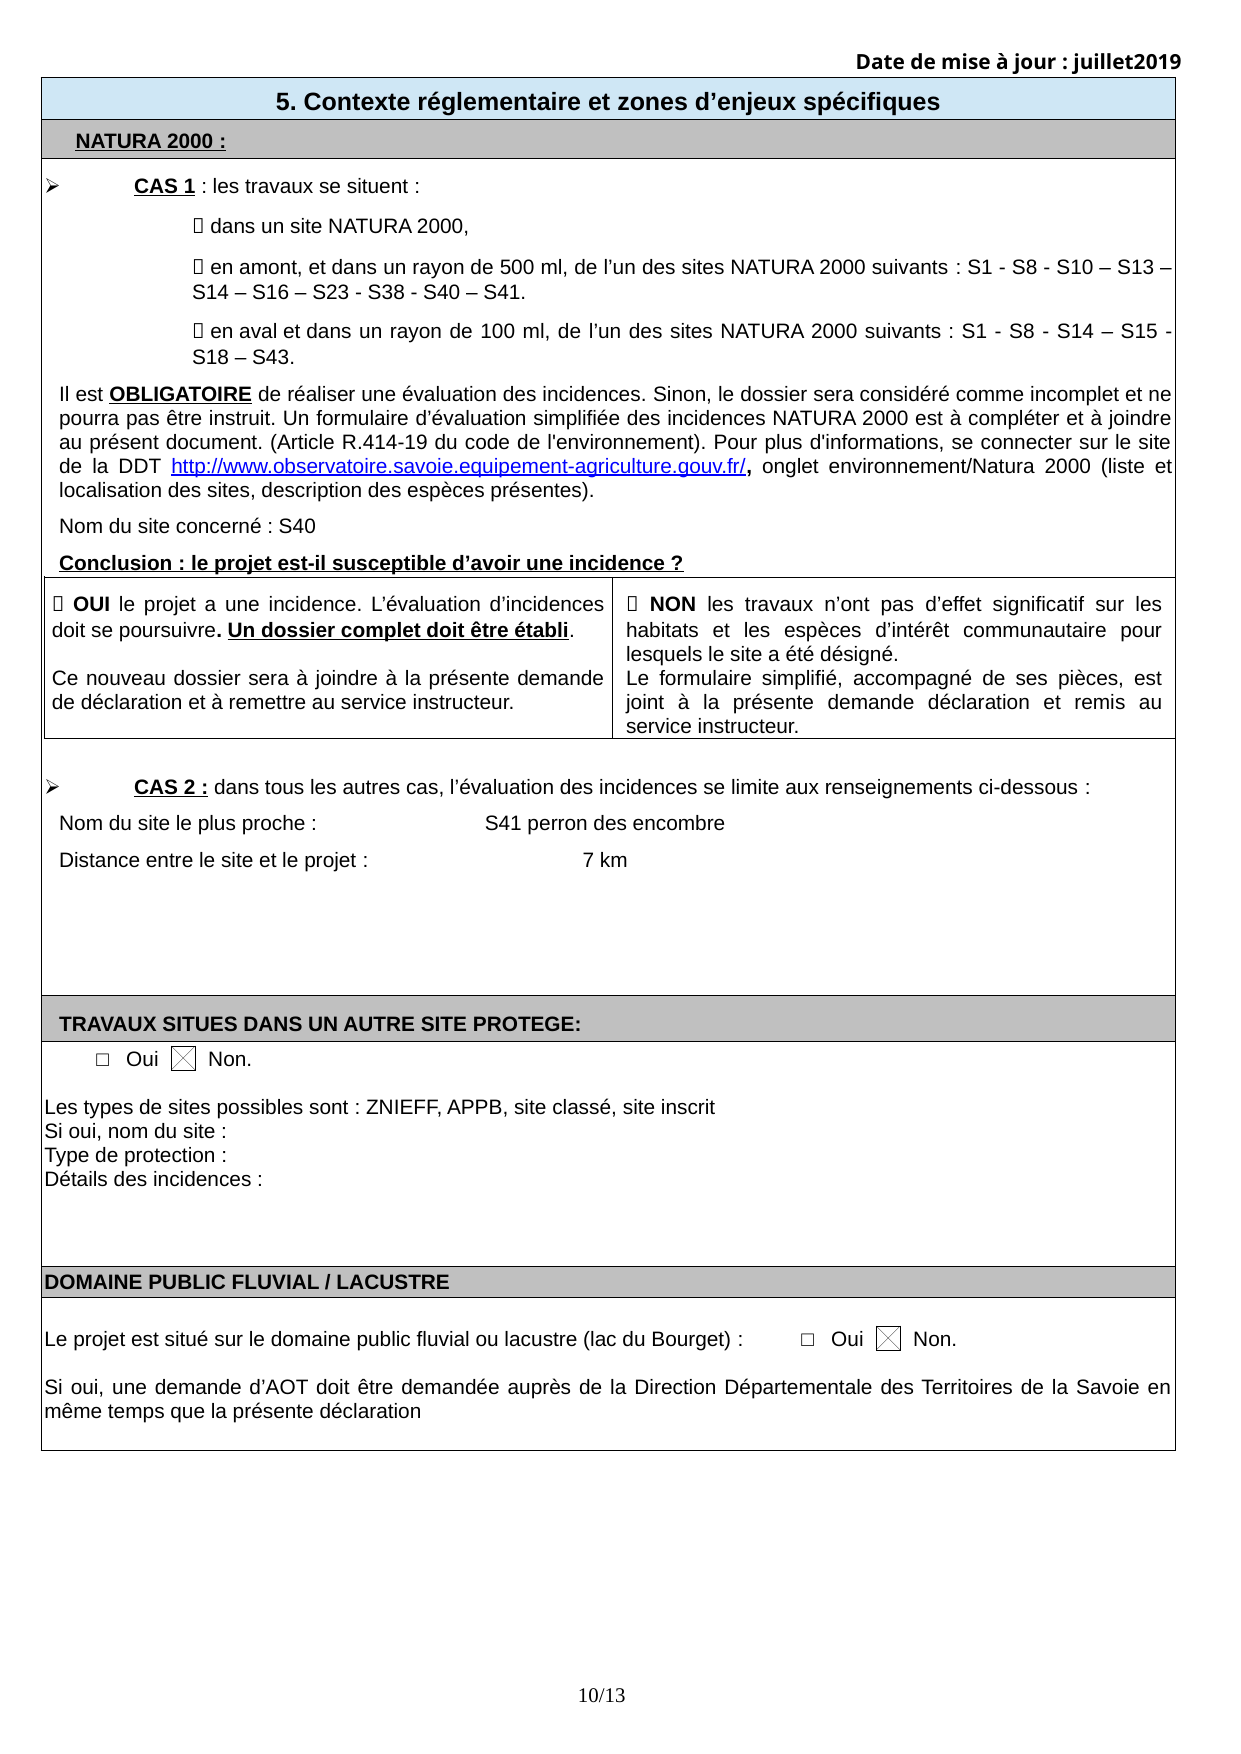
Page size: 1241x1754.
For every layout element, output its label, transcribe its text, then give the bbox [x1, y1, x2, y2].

table_cell TRAVAUX SITUES DANS UN AUTRE SITE PROTEGE: [42, 996, 1175, 1041]
table_cell Le projet est situé sur le domaine public fluvial ou lacustre (lac du Bourget) : □ Oui Non. Si oui, une demande d’AOT doit être demandée auprès de la Direction Départementale des Territoires de la Savoie en même temps que la présente déclaration [42, 1298, 1175, 1450]
table_cell □ Oui Non. Les types de sites possibles sont : ZNIEFF, APPB, site classé, site inscrit Si oui, nom du site : Type de protection : Détails des incidences : [42, 1042, 1175, 1266]
table_cell DOMAINE PUBLIC FLUVIAL / LACUSTRE [42, 1267, 1175, 1297]
table_cell NATURA 2000 : [42, 120, 1175, 158]
table_cell CAS 1 : les travaux se situent :  dans un site NATURA 2000,  en amont, et da ns un rayon de 500 ml, de l’un des sites NATURA 2000 suivants : S1 - S8 - S10 – S13 – S14 – S16 – S23 - S38 - S40 – S41.  en aval et da ns un rayon de 100 ml, de l’un des sites NATURA 2000 suivants : S1 - S8 - S14 – S15 - S18 – S43. Il est OBLIGATOIRE de réaliser une évaluation des incidences. Sinon, le dossier sera considéré comme incomplet et ne pourra pas être instruit. Un formulaire d’évaluation simplifiée des incidences NATURA 2000 est à compléter et à joindre au présent document. (Article R.414-19 du code de l'environnement). Pour plus d'informations, se connecter sur le site de la DDT http://www.observatoire.savoie.equipement-agriculture.gouv.fr/, onglet environnement/Natura 2000 (liste et localisation des sites, description des espèces présentes). Nom du site concerné : S40 Conclusion : le projet est-il susceptible d’avoir une incidence ? CAS 2 : dans tous les autres cas, l’évaluation des incidences se limite aux renseignements ci-dessous : Nom du site le plus proche : S41 perron des encombre Distance entre le site et le projet : 7 km [42, 159, 1175, 995]
table_header 5. Contexte réglementaire et zones d’enjeux spécifiques [42, 78, 1175, 119]
